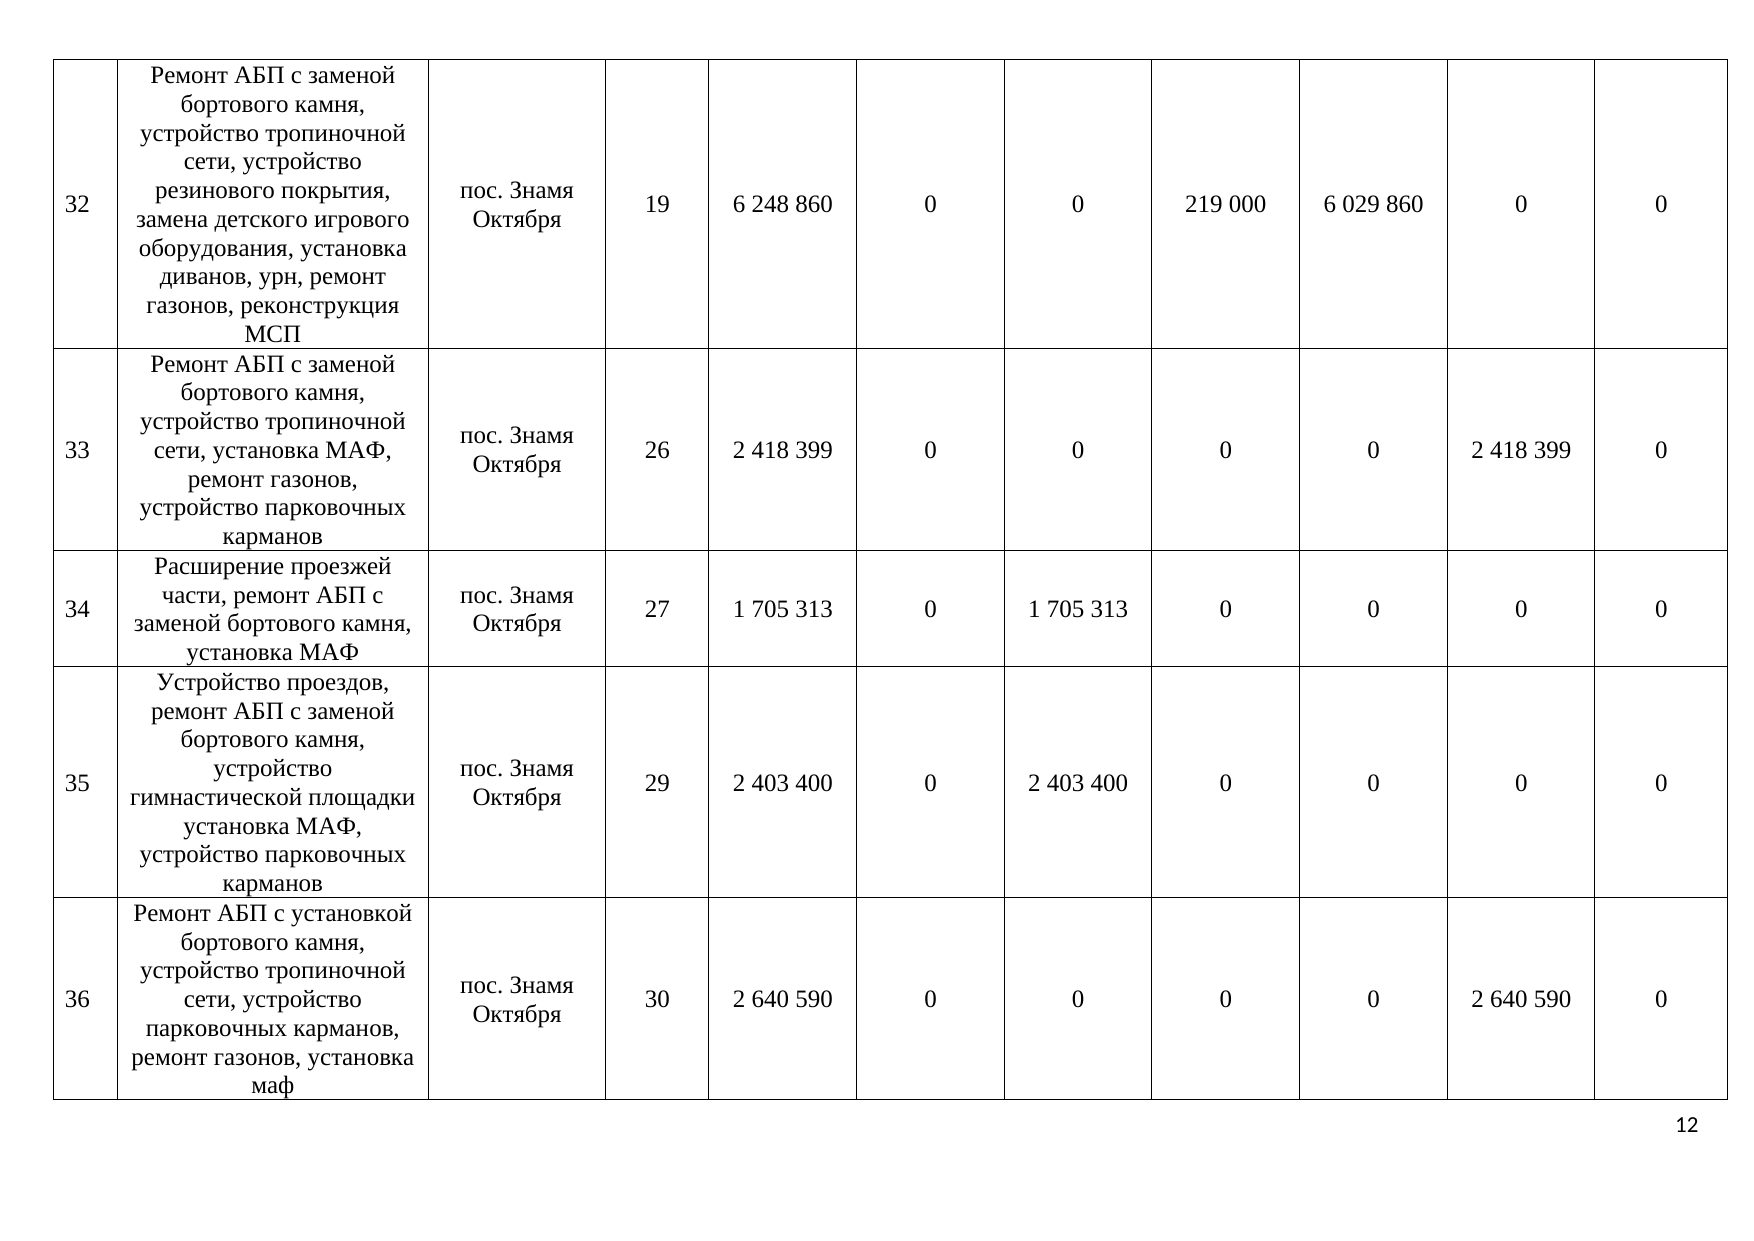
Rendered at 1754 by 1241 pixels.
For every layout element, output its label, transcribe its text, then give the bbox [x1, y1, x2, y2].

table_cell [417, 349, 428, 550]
table_cell 0 [857, 349, 1004, 550]
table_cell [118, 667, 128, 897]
table_cell 35 [54, 667, 117, 897]
table_cell 0 [1005, 60, 1151, 348]
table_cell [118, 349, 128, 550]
table_cell 6 248 860 [709, 60, 856, 348]
table_cell 0 [1152, 667, 1299, 897]
table_cell 0 [1005, 349, 1151, 550]
table_cell 2 418 399 [1448, 349, 1594, 550]
table_cell пос. Знамя Октября [429, 898, 605, 1099]
table_cell 0 [857, 667, 1004, 897]
table_cell 32 [54, 60, 117, 348]
table_cell 1 705 313 [1005, 551, 1151, 666]
table_cell 0 [857, 60, 1004, 348]
table_cell 0 [1152, 551, 1299, 666]
table_cell 2 403 400 [1005, 667, 1151, 897]
table_cell 0 [1152, 898, 1299, 1099]
table_cell 26 [606, 349, 708, 550]
table_cell 27 [606, 551, 708, 666]
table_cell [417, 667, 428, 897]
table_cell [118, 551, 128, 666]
table_cell 0 [1595, 898, 1727, 1099]
table_cell 29 [606, 667, 708, 897]
table_cell Ремонт АБП с заменой бортового камня, устройство тропиночной сети, устройство резинового покрытия, замена детского игрового оборудования, установка диванов, урн, ремонт газонов, реконструкция МСП [118, 60, 428, 348]
table_cell 19 [606, 60, 708, 348]
table_cell 0 [1005, 898, 1151, 1099]
table_cell 0 [1448, 667, 1594, 897]
table_cell 2 403 400 [709, 667, 856, 897]
table_cell 30 [606, 898, 708, 1099]
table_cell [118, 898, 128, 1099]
table_cell 1 705 313 [709, 551, 856, 666]
table_cell пос. Знамя Октября [429, 349, 605, 550]
table_cell 0 [1300, 898, 1447, 1099]
table_cell пос. Знамя Октября [429, 551, 605, 666]
table_cell пос. Знамя Октября [429, 60, 605, 348]
table_cell 0 [857, 898, 1004, 1099]
table_cell 2 418 399 [709, 349, 856, 550]
table_cell 0 [1448, 551, 1594, 666]
table_cell 33 [54, 349, 117, 550]
table_cell 0 [857, 551, 1004, 666]
table_cell 6 029 860 [1300, 60, 1447, 348]
table_cell 0 [1448, 60, 1594, 348]
table_cell 2 640 590 [709, 898, 856, 1099]
table_cell 0 [1595, 551, 1727, 666]
table_cell 2 640 590 [1448, 898, 1594, 1099]
table_cell 219 000 [1152, 60, 1299, 348]
table_cell 0 [1595, 60, 1727, 348]
table_cell 0 [1300, 349, 1447, 550]
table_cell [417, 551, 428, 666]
table_cell 34 [54, 551, 117, 666]
table_cell пос. Знамя Октября [429, 667, 605, 897]
table_cell 0 [1595, 667, 1727, 897]
table_cell 0 [1300, 551, 1447, 666]
table_cell 0 [1152, 349, 1299, 550]
table_cell 36 [54, 898, 117, 1099]
table_cell 0 [1300, 667, 1447, 897]
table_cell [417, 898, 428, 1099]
table_cell 0 [1595, 349, 1727, 550]
